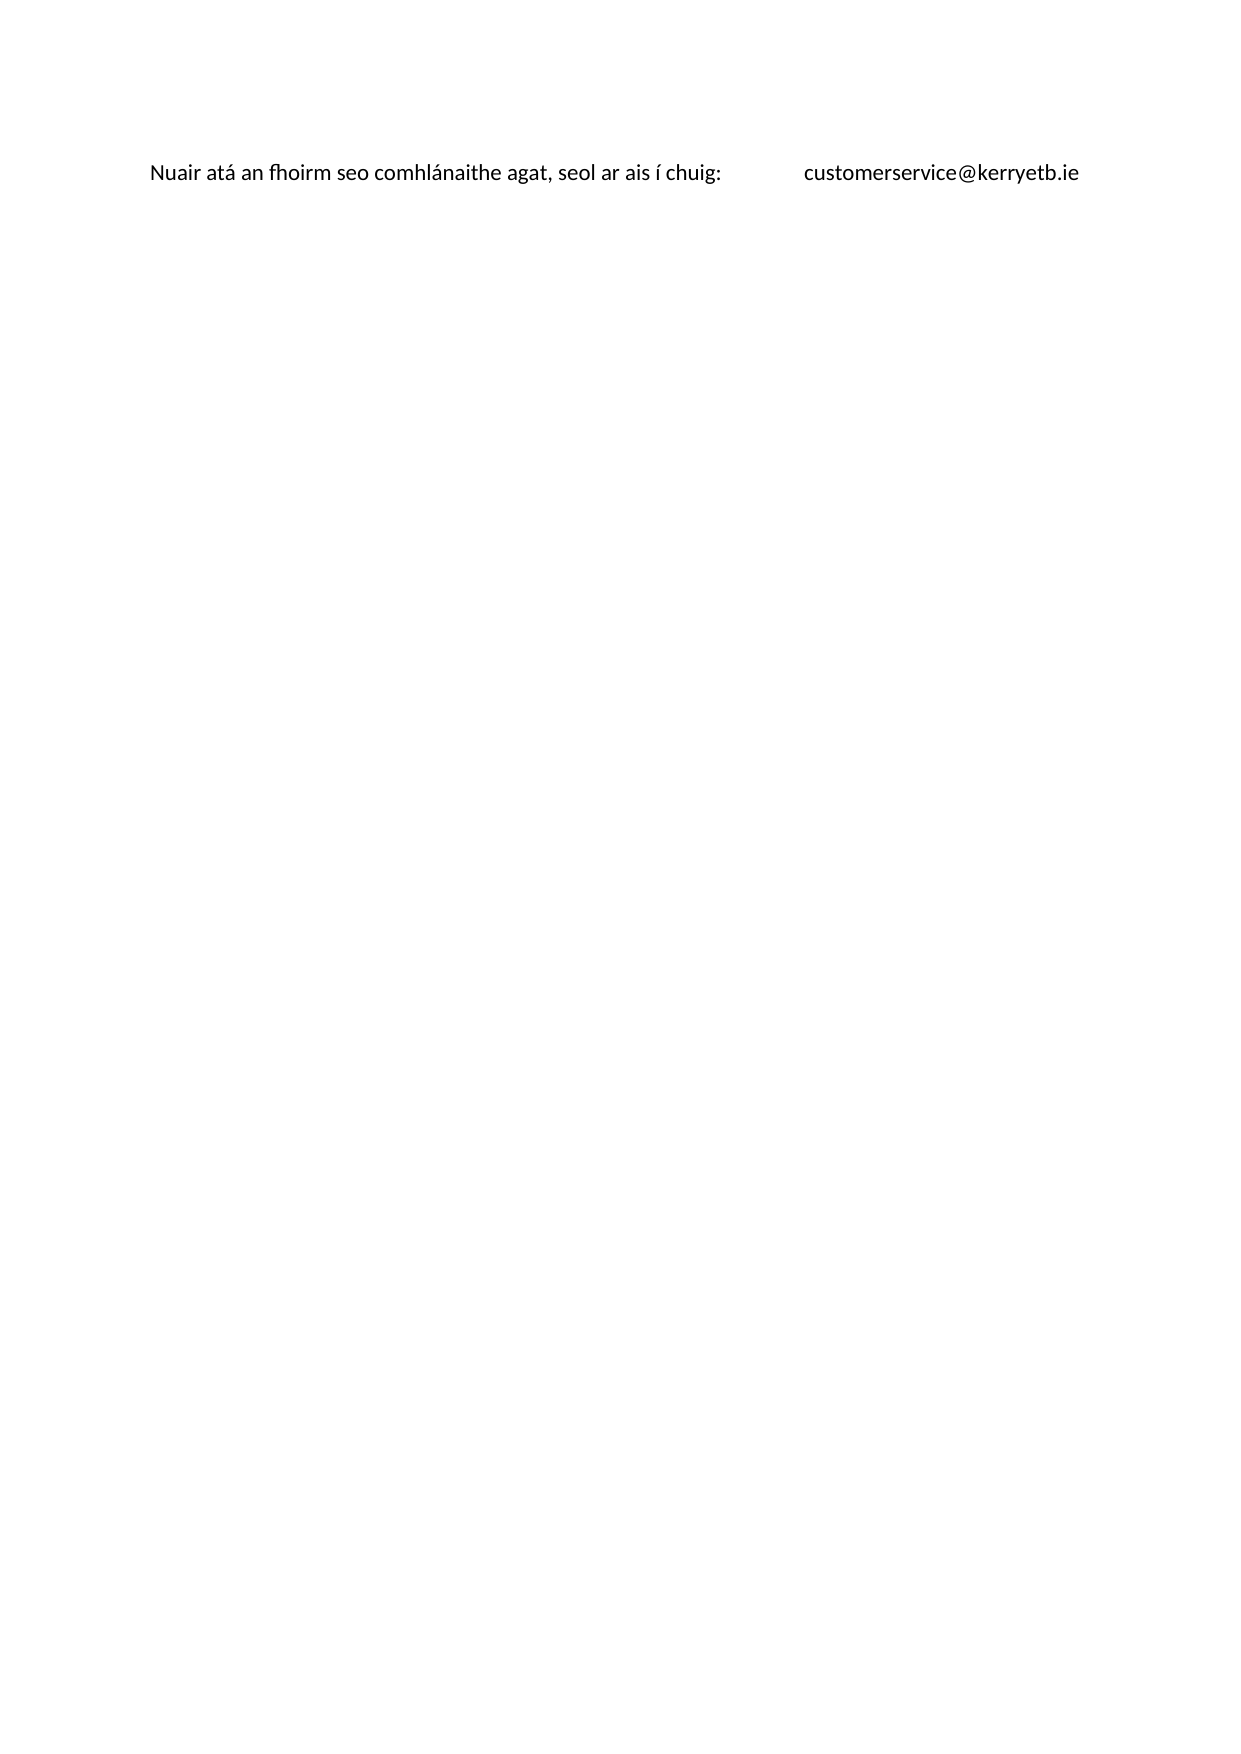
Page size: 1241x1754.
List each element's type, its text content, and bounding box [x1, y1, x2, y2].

text Nuair atá an fhoirm seo comhlánaithe agat, seol ar ais í chuig: customerservice@kerryetb.ie [150, 158, 1090, 186]
